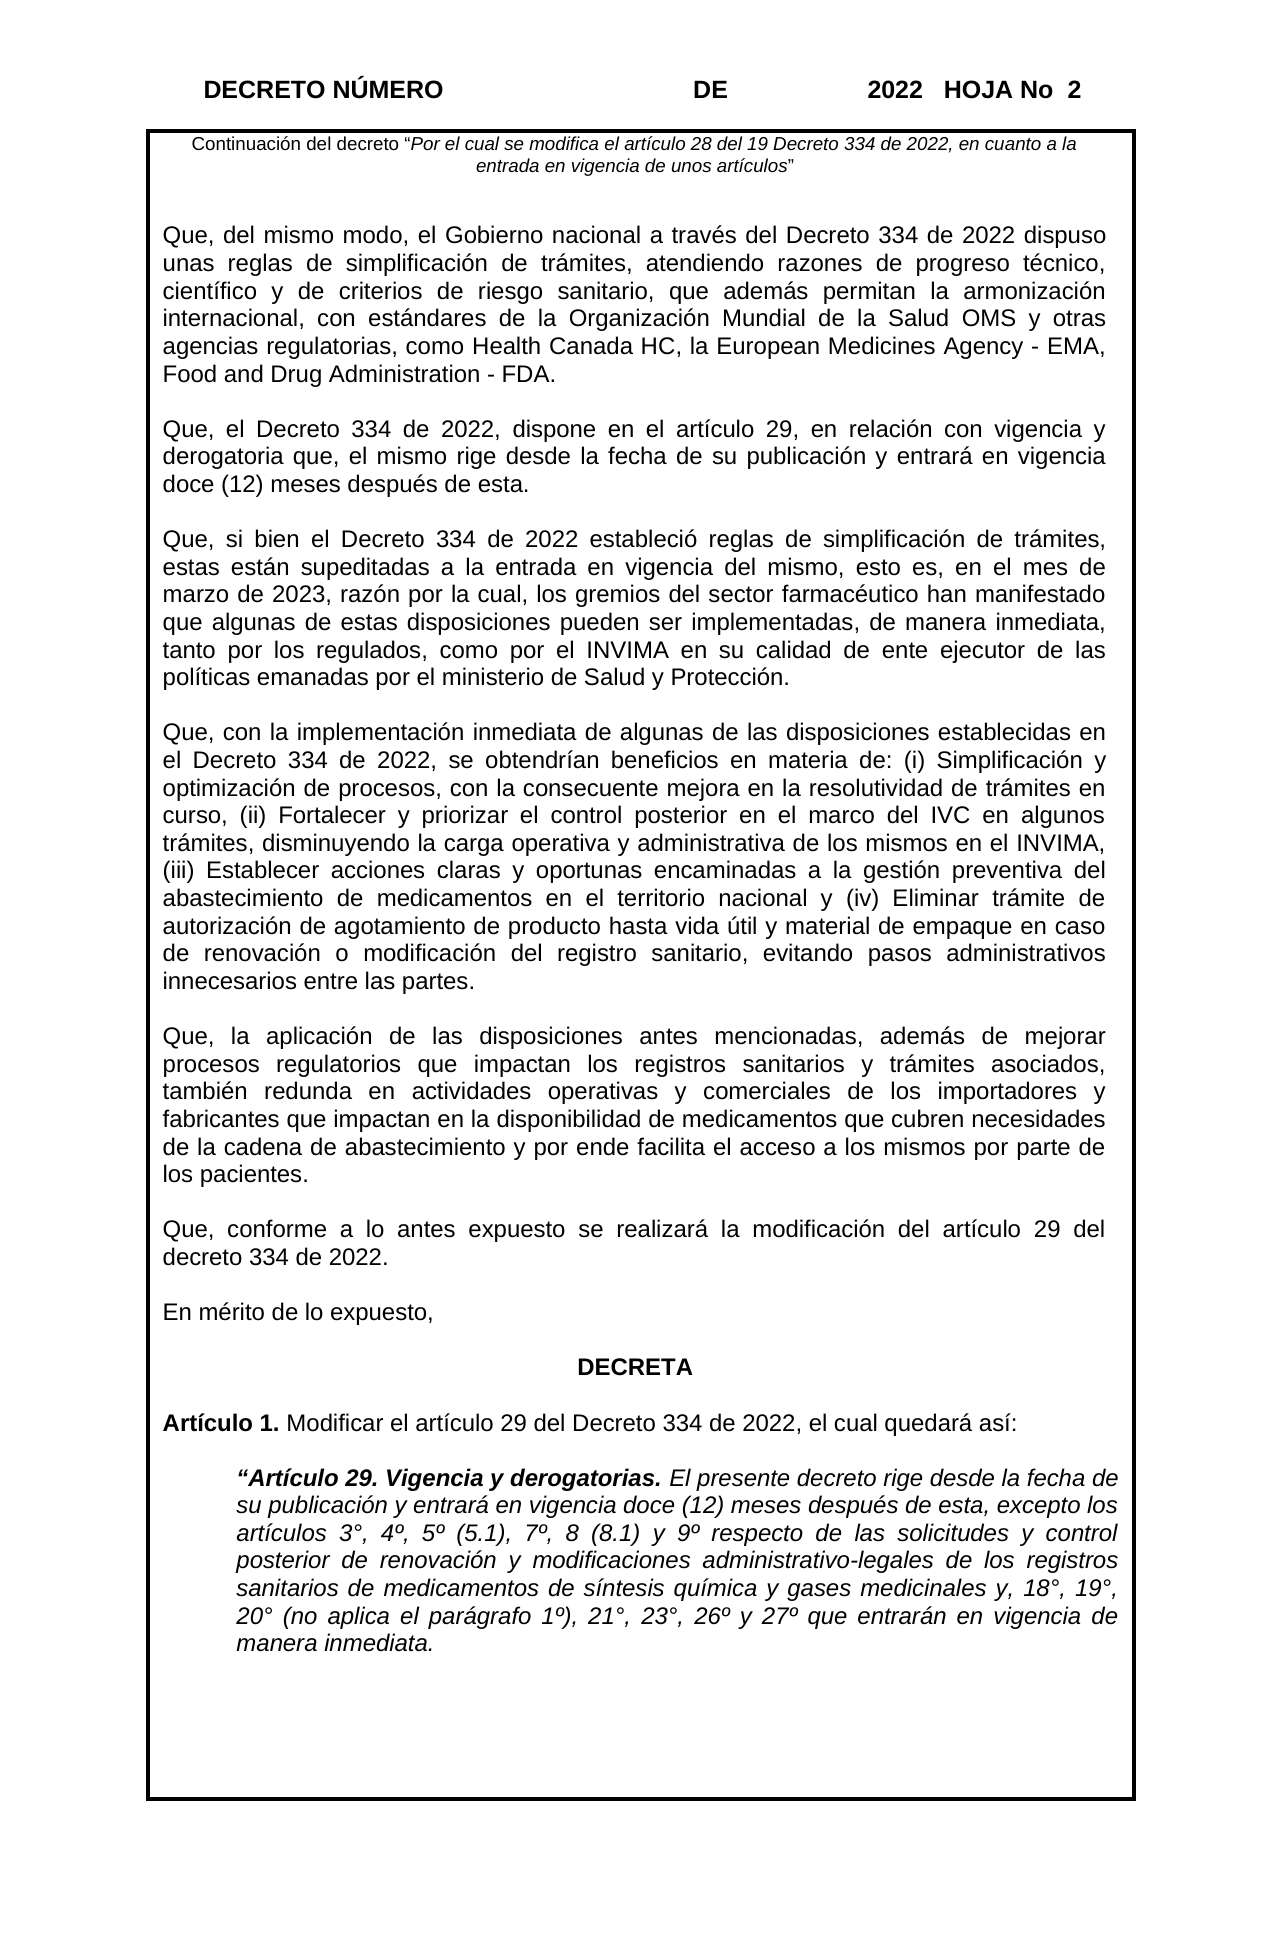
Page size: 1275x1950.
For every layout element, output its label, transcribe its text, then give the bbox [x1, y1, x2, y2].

text En mérito de lo expuesto, [162, 1298, 1107, 1326]
text Que, con la implementación inmediata de algunas de las disposiciones establecidas en el Decreto 334 de 2022, se obtendrían beneficios en materia de: (i) Simplificación y optimización de procesos, con la consecuente mejora en la resolutividad de trámites en curso, (ii) Fortalecer y priorizar el control posterior en el marco del IVC en algunos trámites, disminuyendo la carga operativa y administrativa de los mismos en el INVIMA, (iii) Establecer acciones claras y oportunas encaminadas a la gestión preventiva del abastecimiento de medicamentos en el territorio nacional y (iv) Eliminar trámite de autorización de agotamiento de producto hasta vida útil y material de empaque en caso de renovación o modificación del registro sanitario, evitando pasos administrativos innecesarios entre las partes. [162, 718, 1107, 994]
text Que, el Decreto 334 de 2022, dispone en el artículo 29, en relación con vigencia y derogatoria que, el mismo rige desde la fecha de su publicación y entrará en vigencia doce (12) meses después de esta. [162, 415, 1107, 497]
text Que, si bien el Decreto 334 de 2022 estableció reglas de simplificación de trámites, estas están supeditadas a la entrada en vigencia del mismo, esto es, en el mes de marzo de 2023, razón por la cual, los gremios del sector farmacéutico han manifestado que algunas de estas disposiciones pueden ser implementadas, de manera inmediata, tanto por los regulados, como por el INVIMA en su calidad de ente ejecutor de las políticas emanadas por el ministerio de Salud y Protección. [162, 525, 1107, 691]
text Que, conforme a lo antes expuesto se realizará la modificación del artículo 29 del decreto 334 de 2022. [162, 1215, 1107, 1270]
text DECRETA [162, 1353, 1107, 1381]
text Que, del mismo modo, el Gobierno nacional a través del Decreto 334 de 2022 dispuso unas reglas de simplificación de trámites, atendiendo razones de progreso técnico, científico y de criterios de riesgo sanitario, que además permitan la armonización internacional, con estándares de la Organización Mundial de la Salud OMS y otras agencias regulatorias, como Health Canada HC, la European Medicines Agency - EMA, Food and Drug Administration - FDA. [162, 221, 1107, 387]
text Que, la aplicación de las disposiciones antes mencionadas, además de mejorar procesos regulatorios que impactan los registros sanitarios y trámites asociados, también redunda en actividades operativas y comerciales de los importadores y fabricantes que impactan en la disponibilidad de medicamentos que cubren necesidades de la cadena de abastecimiento y por ende facilita el acceso a los mismos por parte de los pacientes. [162, 1022, 1107, 1188]
text Artículo 1. Modificar el artículo 29 del Decreto 334 de 2022, el cual quedará así: [162, 1408, 1122, 1436]
text “Artículo 29. Vigencia y derogatorias. El presente decreto rige desde la fecha de su publicación y entrará en vigencia doce (12) meses después de esta, excepto los artículos 3°, 4º, 5º (5.1), 7º, 8 (8.1) y 9º respecto de las solicitudes y control posterior de renovación y modificaciones administrativo-legales de los registros sanitarios de medicamentos de síntesis química y gases medicinales y, 18°, 19°, 20° (no aplica el parágrafo 1º), 21°, 23°, 26º y 27º que entrarán en vigencia de manera inmediata. [236, 1464, 1122, 1657]
